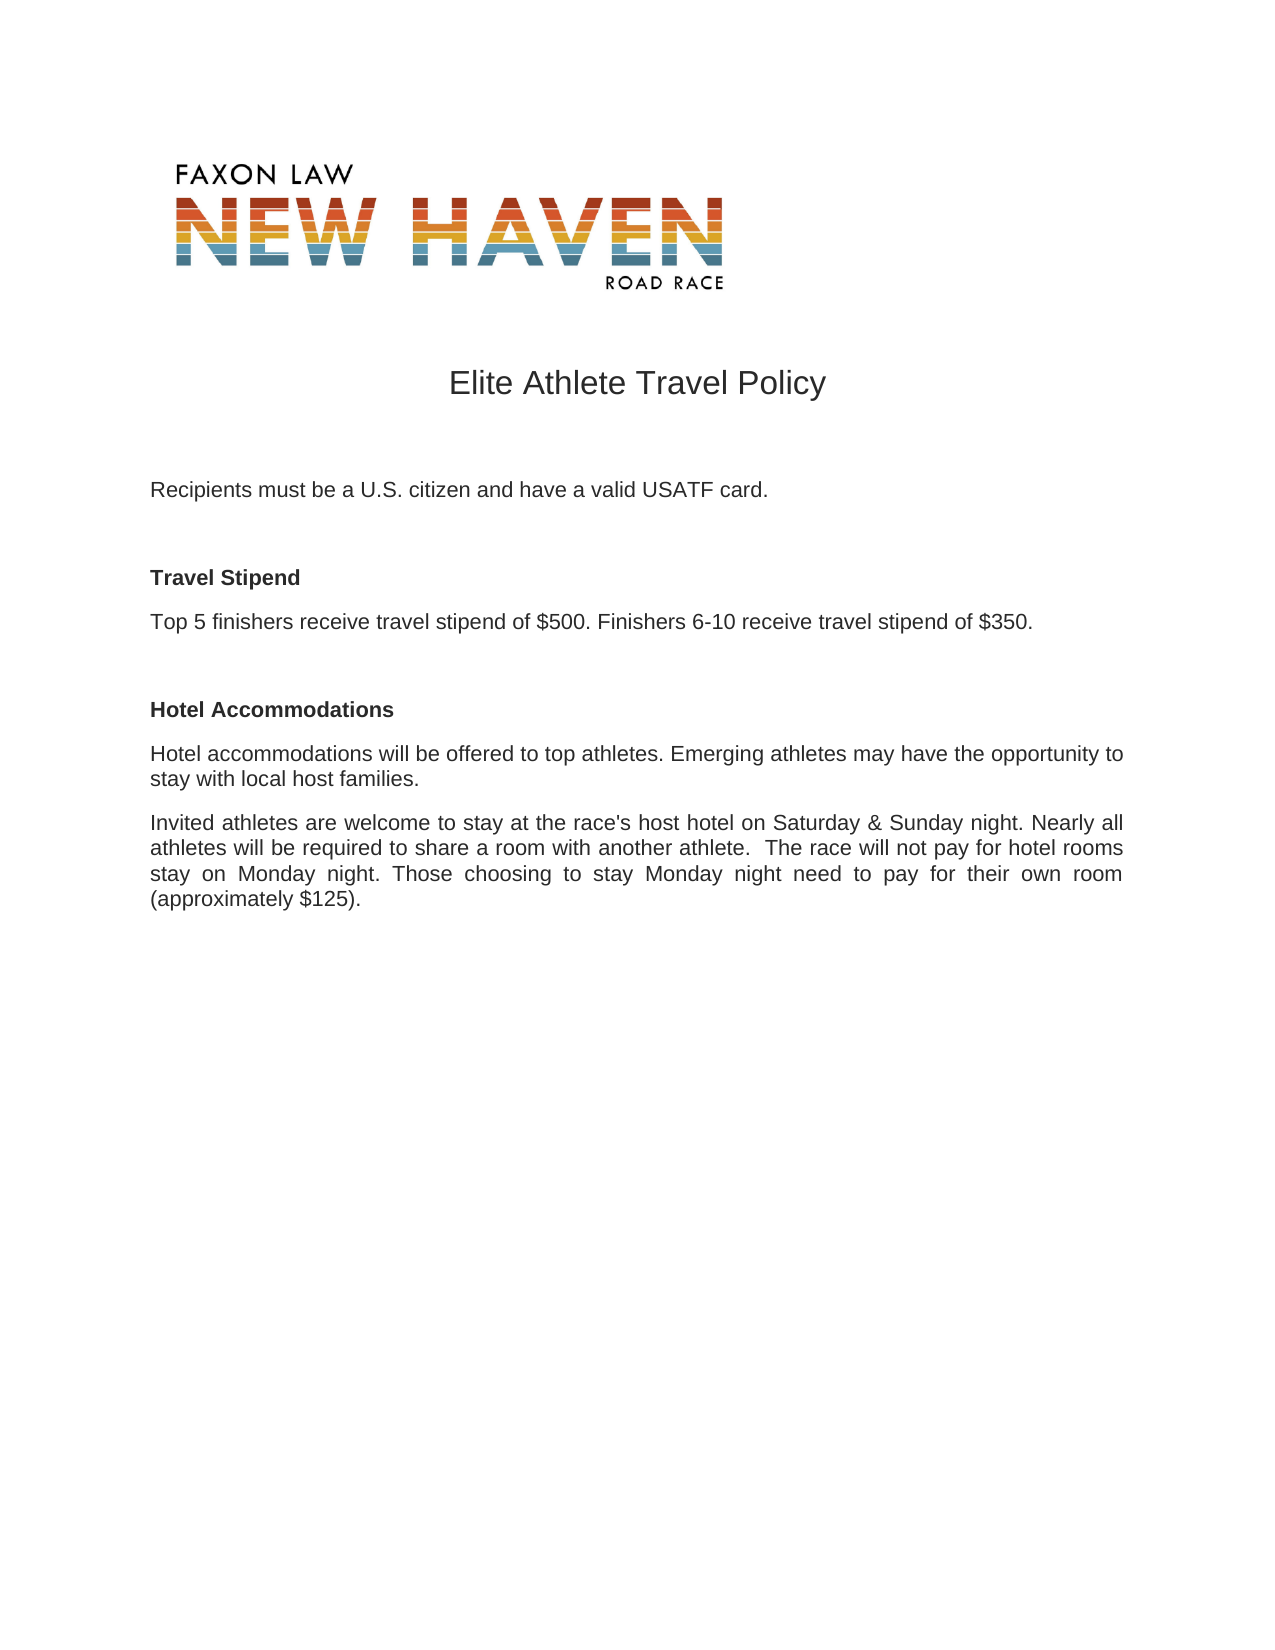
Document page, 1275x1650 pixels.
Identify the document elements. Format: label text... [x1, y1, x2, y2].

text Recipients must be a U.S. citizen and have a valid USATF card. [150, 477, 1125, 502]
text Invited athletes are welcome to stay at the race's host hotel on Saturday & Sunday night. Nearly all athletes will be required to share a room with another athlete. The race will not pay for hotel rooms stay on Monday night. Those choosing to stay Monday night need to pay for their own room (approximately $125). [150, 810, 1125, 911]
text Hotel Accommodations [150, 697, 1125, 722]
text Hotel accommodations will be offered to top athletes. Emerging athletes may have the opportunity to stay with local host families. [150, 741, 1125, 791]
text Travel Stipend [150, 565, 1125, 590]
picture [150, 150, 750, 300]
text Top 5 finishers receive travel stipend of $500. Finishers 6-10 receive travel stipend of $350. [150, 609, 1125, 634]
text Elite Athlete Travel Policy [150, 363, 1125, 401]
